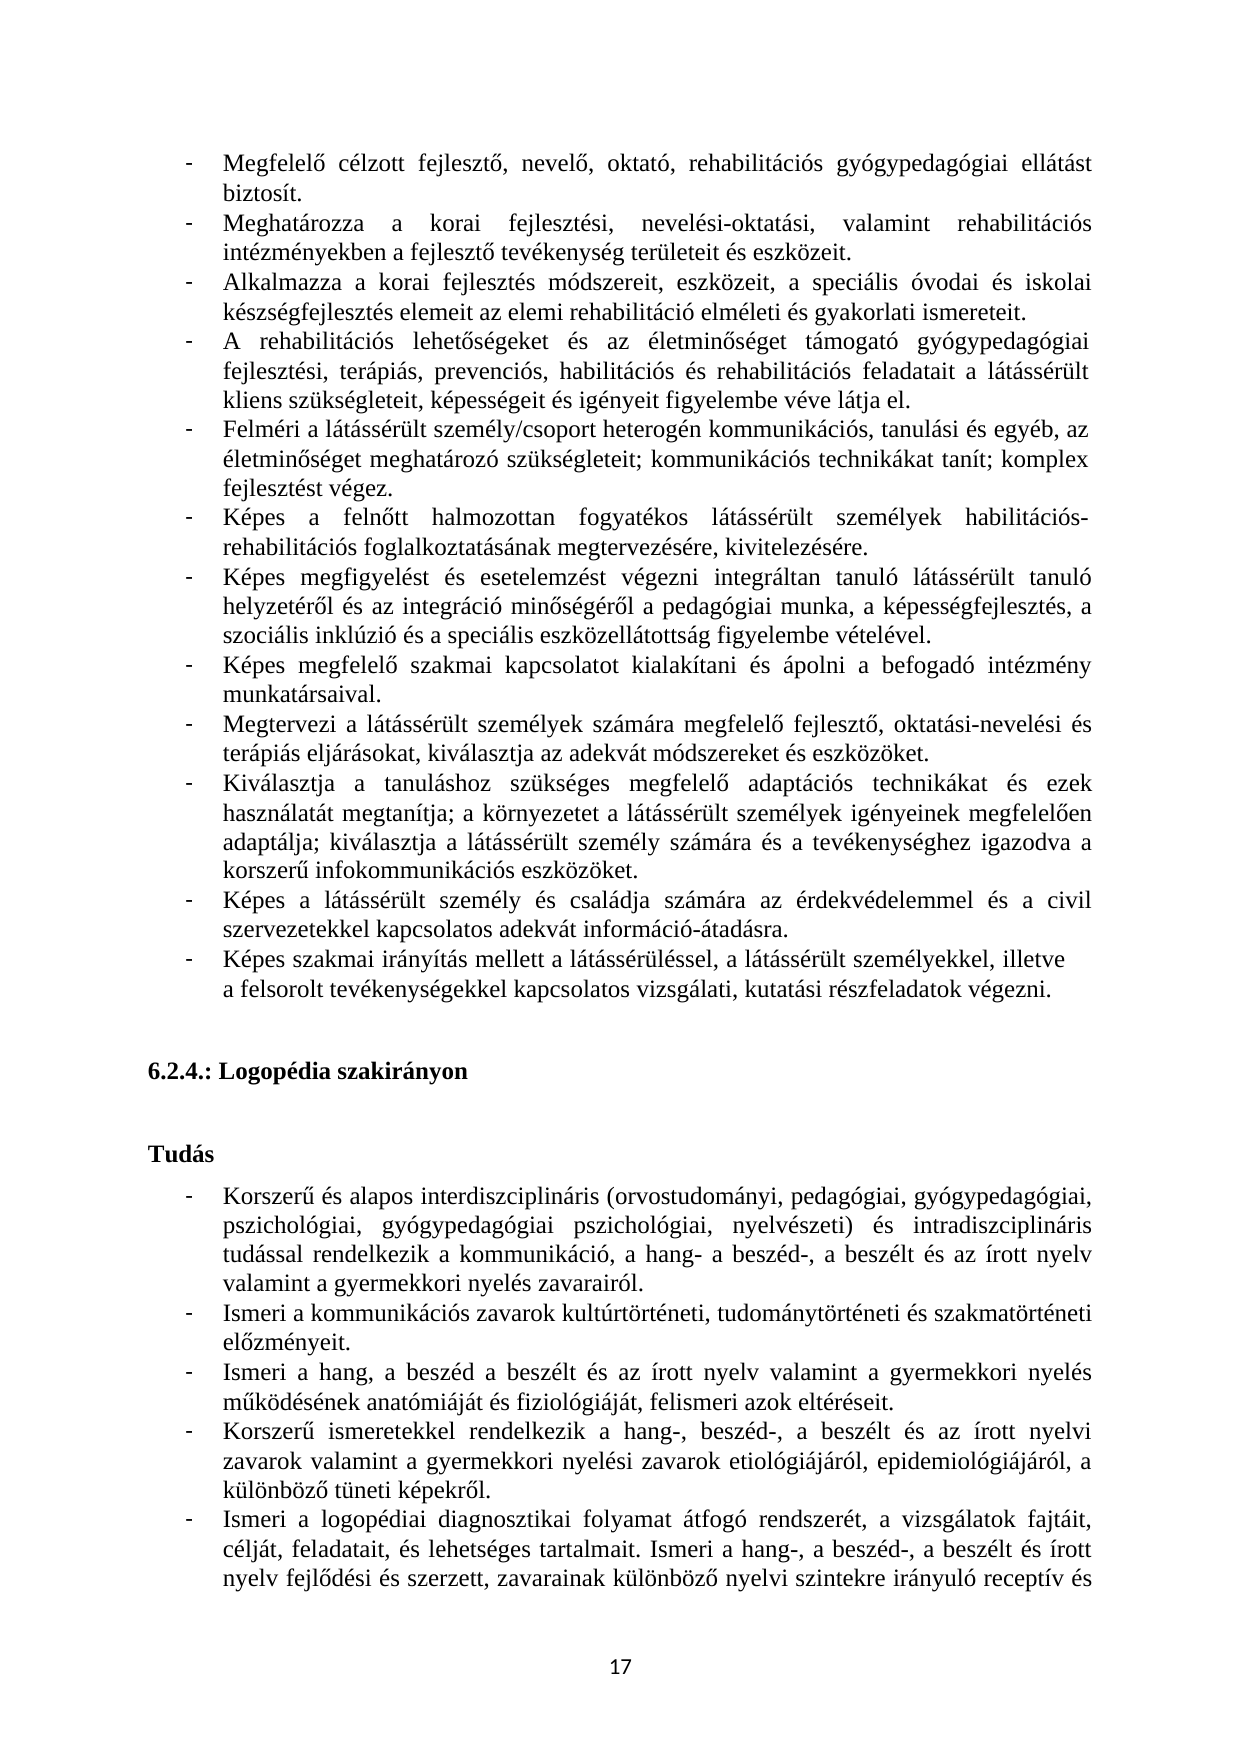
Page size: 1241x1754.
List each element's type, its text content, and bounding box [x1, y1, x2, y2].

list Képes megfigyelést és esetelemzést végezni integráltan tanuló látássérült tanuló helyzetéről és az integráció minőségéről a pedagógiai munka, a képességfejlesztés, a szociális inklúzió és a speciális eszközellátottság figyelembe vételével. [185, 561, 1093, 649]
list Képes a felnőtt halmozottan fogyatékos látássérült személyek habilitációs-rehabilitációs foglalkoztatásának megtervezésére, kivitelezésére. [185, 501, 1089, 561]
list Megtervezi a látássérült személyek számára megfelelő fejlesztő, oktatási-nevelési és terápiás eljárásokat, kiválasztja az adekvát módszereket és eszközöket. [185, 708, 1093, 767]
list Kiválasztja a tanuláshoz szükséges megfelelő adaptációs technikákat és ezek használatát megtanítja; a környezetet a látássérült személyek igényeinek megfelelően adaptálja; kiválasztja a látássérült személy számára és a tevékenységhez igazodva a korszerű infokommunikációs eszközöket. [185, 767, 1093, 884]
list Korszerű és alapos interdiszciplináris (orvostudományi, pedagógiai, gyógypedagógiai, pszichológiai, gyógypedagógiai pszichológiai, nyelvészeti) és intradiszciplináris tudással rendelkezik a kommunikáció, a hang- a beszéd-, a beszélt és az írott nyelv valamint a gyermekkori nyelés zavarairól. [185, 1180, 1093, 1297]
list Megfelelő célzott fejlesztő, nevelő, oktató, rehabilitációs gyógypedagógiai ellátást biztosít. [185, 148, 1093, 207]
list Korszerű ismeretekkel rendelkezik a hang-, beszéd-, a beszélt és az írott nyelvi zavarok valamint a gyermekkori nyelési zavarok etiológiájáról, epidemiológiájáról, a különböző tüneti képekről. [185, 1415, 1093, 1503]
list Képes a látássérült személy és családja számára az érdekvédelemmel és a civil szervezetekkel kapcsolatos adekvát információ-átadásra. [185, 884, 1093, 943]
list Felméri a látássérült személy/csoport heterogén kommunikációs, tanulási és egyéb, az életminőséget meghatározó szükségleteit; kommunikációs technikákat tanít; komplex fejlesztést végez. [185, 413, 1089, 501]
list Ismeri a hang, a beszéd a beszélt és az írott nyelv valamint a gyermekkori nyelés működésének anatómiáját és fiziológiáját, felismeri azok eltéréseit. [185, 1356, 1093, 1415]
text 6.2.4.: Logopédia szakirányon [148, 1056, 1093, 1085]
list Képes megfelelő szakmai kapcsolatot kialakítani és ápolni a befogadó intézmény munkatársaival. [185, 649, 1093, 708]
list Ismeri a kommunikációs zavarok kultúrtörténeti, tudománytörténeti és szakmatörténeti előzményeit. [185, 1297, 1093, 1356]
list Képes szakmai irányítás mellett a látássérüléssel, a látássérült személyekkel, illetve a felsorolt tevékenységekkel kapcsolatos vizsgálati, kutatási részfeladatok végezni. [185, 943, 1066, 1003]
list A rehabilitációs lehetőségeket és az életminőséget támogató gyógypedagógiai fejlesztési, terápiás, prevenciós, habilitációs és rehabilitációs feladatait a látássérült kliens szükségleteit, képességeit és igényeit figyelembe véve látja el. [185, 325, 1089, 413]
text Tudás [148, 1139, 1093, 1168]
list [185, 1503, 1093, 1591]
list Alkalmazza a korai fejlesztés módszereit, eszközeit, a speciális óvodai és iskolai készségfejlesztés elemeit az elemi rehabilitáció elméleti és gyakorlati ismereteit. [185, 266, 1093, 325]
list Meghatározza a korai fejlesztési, nevelési-oktatási, valamint rehabilitációs intézményekben a fejlesztő tevékenység területeit és eszközeit. [185, 207, 1093, 266]
